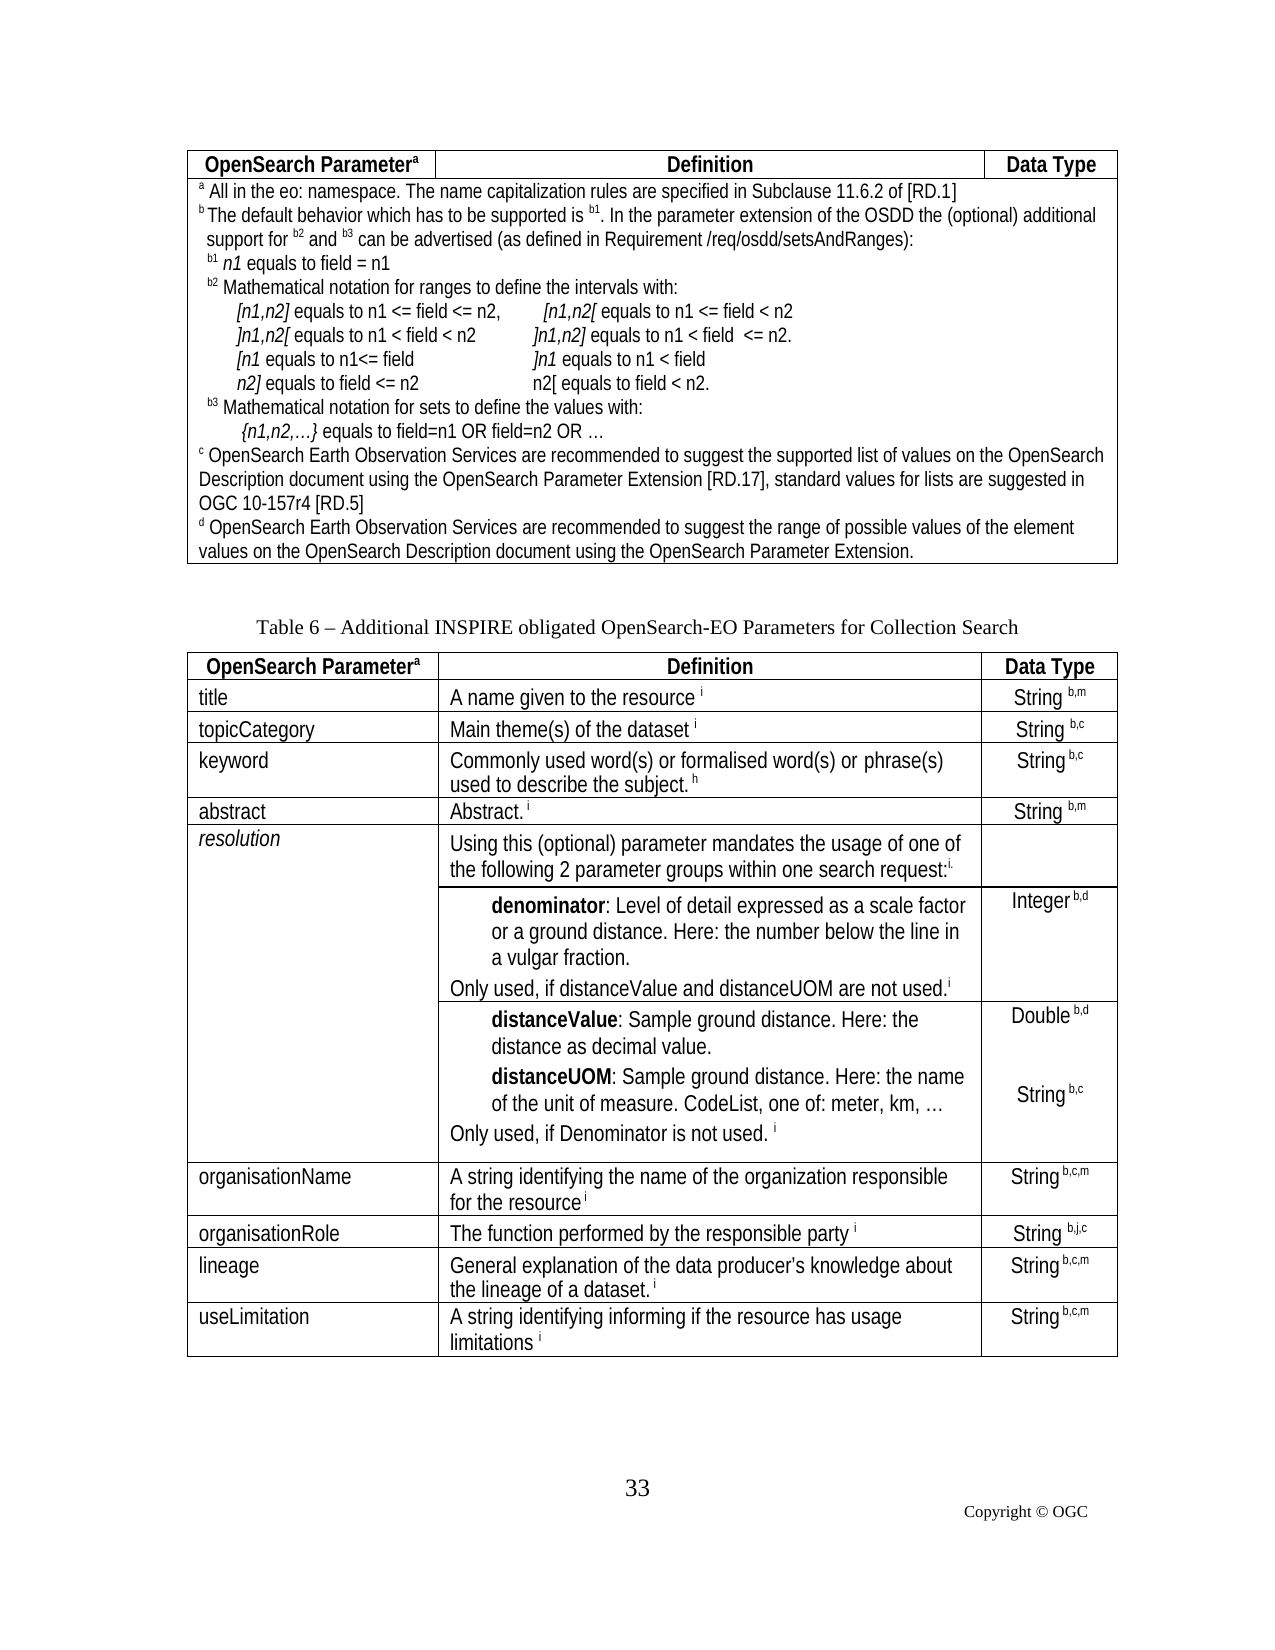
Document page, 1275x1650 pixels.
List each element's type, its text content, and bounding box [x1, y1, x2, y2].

table_header Data Type [985, 151, 1117, 177]
table_cell organisationRole [188, 1216, 438, 1247]
table_cell General explanation of the data producer’s knowledge about the lineage of a dataset. i [439, 1248, 981, 1302]
table_cell A string identifying informing if the resource has usage limitations i [439, 1303, 981, 1356]
table_header Data Type [982, 653, 1117, 679]
table_cell distanceValue: Sample ground distance. Here: the distance as decimal value. distanceUOM: Sample ground distance. Here: the name of the unit of measure. CodeList, one of: meter, km, … Only used, if Denominator is not used. i [439, 1002, 981, 1162]
title Table 6 – Additional INSPIRE obligated OpenSearch-EO Parameters for Collection Search [187, 615, 1087, 639]
table_cell keyword [188, 743, 438, 797]
table_cell String b,c,m [982, 1303, 1117, 1356]
table_cell useLimitation [188, 1303, 438, 1356]
table_cell topicCategory [188, 712, 438, 742]
table_cell [982, 825, 1117, 886]
table_cell String b,c,m [982, 1248, 1117, 1302]
table_cell String b,m [982, 798, 1117, 824]
table_cell String b,m [982, 680, 1117, 711]
table_cell String b,j,c [982, 1216, 1117, 1247]
table_cell Double b,d String b,c [982, 1002, 1117, 1162]
table_cell String b,c [982, 712, 1117, 742]
table_cell A string identifying the name of the organization responsible for the resource i [439, 1163, 981, 1215]
table_header OpenSearch Parametera [188, 151, 435, 177]
table_cell String b,c,m [982, 1163, 1117, 1215]
table_cell String b,c [982, 743, 1117, 797]
table_cell lineage [188, 1248, 438, 1302]
table_cell resolution [188, 825, 438, 1162]
table_header Definition [436, 151, 984, 177]
table_cell Abstract. i [439, 798, 981, 824]
table_header OpenSearch Parametera [188, 653, 438, 679]
table_cell organisationName [188, 1163, 438, 1215]
table_cell Commonly used word(s) or formalised word(s) or phrase(s) used to describe the subject. h [439, 743, 981, 797]
table_cell denominator: Level of detail expressed as a scale factor or a ground distance. Here: the number below the line in a vulgar fraction. Only used, if distanceValue and distanceUOM are not used.i [439, 888, 981, 1001]
table_header Definition [439, 653, 981, 679]
table_cell a All in the eo: namespace. The name capitalization rules are specified in Subclause 11.6.2 of [RD.1] b The default behavior which has to be supported is b1. In the parameter extension of the OSDD the (optional) additional support for b2 and b3 can be advertised (as defined in Requirement /req/osdd/setsAndRanges): b1 n1 equals to field = n1 b2 Mathematical notation for ranges to define the intervals with: [n1,n2] equals to n1 <= field <= n2, [n1,n2[ equals to n1 <= field < n2 ]n1,n2[ equals to n1 < field < n2 ]n1,n2] equals to n1 < field <= n2. [n1 equals to n1<= field ]n1 equals to n1 < field n2] equals to field <= n2 n2[ equals to field < n2. b3 Mathematical notation for sets to define the values with: {n1,n2,…} equals to field=n1 OR field=n2 OR … c OpenSearch Earth Observation Services are recommended to suggest the supported list of values on the OpenSearch Description document using the OpenSearch Parameter Extension [RD.17], standard values for lists are suggested in OGC 10-157r4 [RD.5] d OpenSearch Earth Observation Services are recommended to suggest the range of possible values of the element values on the OpenSearch Description document using the OpenSearch Parameter Extension. [188, 179, 1117, 563]
table_cell abstract [188, 798, 438, 824]
table_cell title [188, 680, 438, 711]
table_cell The function performed by the responsible party i [439, 1216, 981, 1247]
table_cell A name given to the resource i [439, 680, 981, 711]
table_cell Integer b,d [982, 888, 1117, 1001]
table_cell Main theme(s) of the dataset i [439, 712, 981, 742]
table_cell Using this (optional) parameter mandates the usage of one of the following 2 parameter groups within one search request:i. [439, 825, 981, 886]
